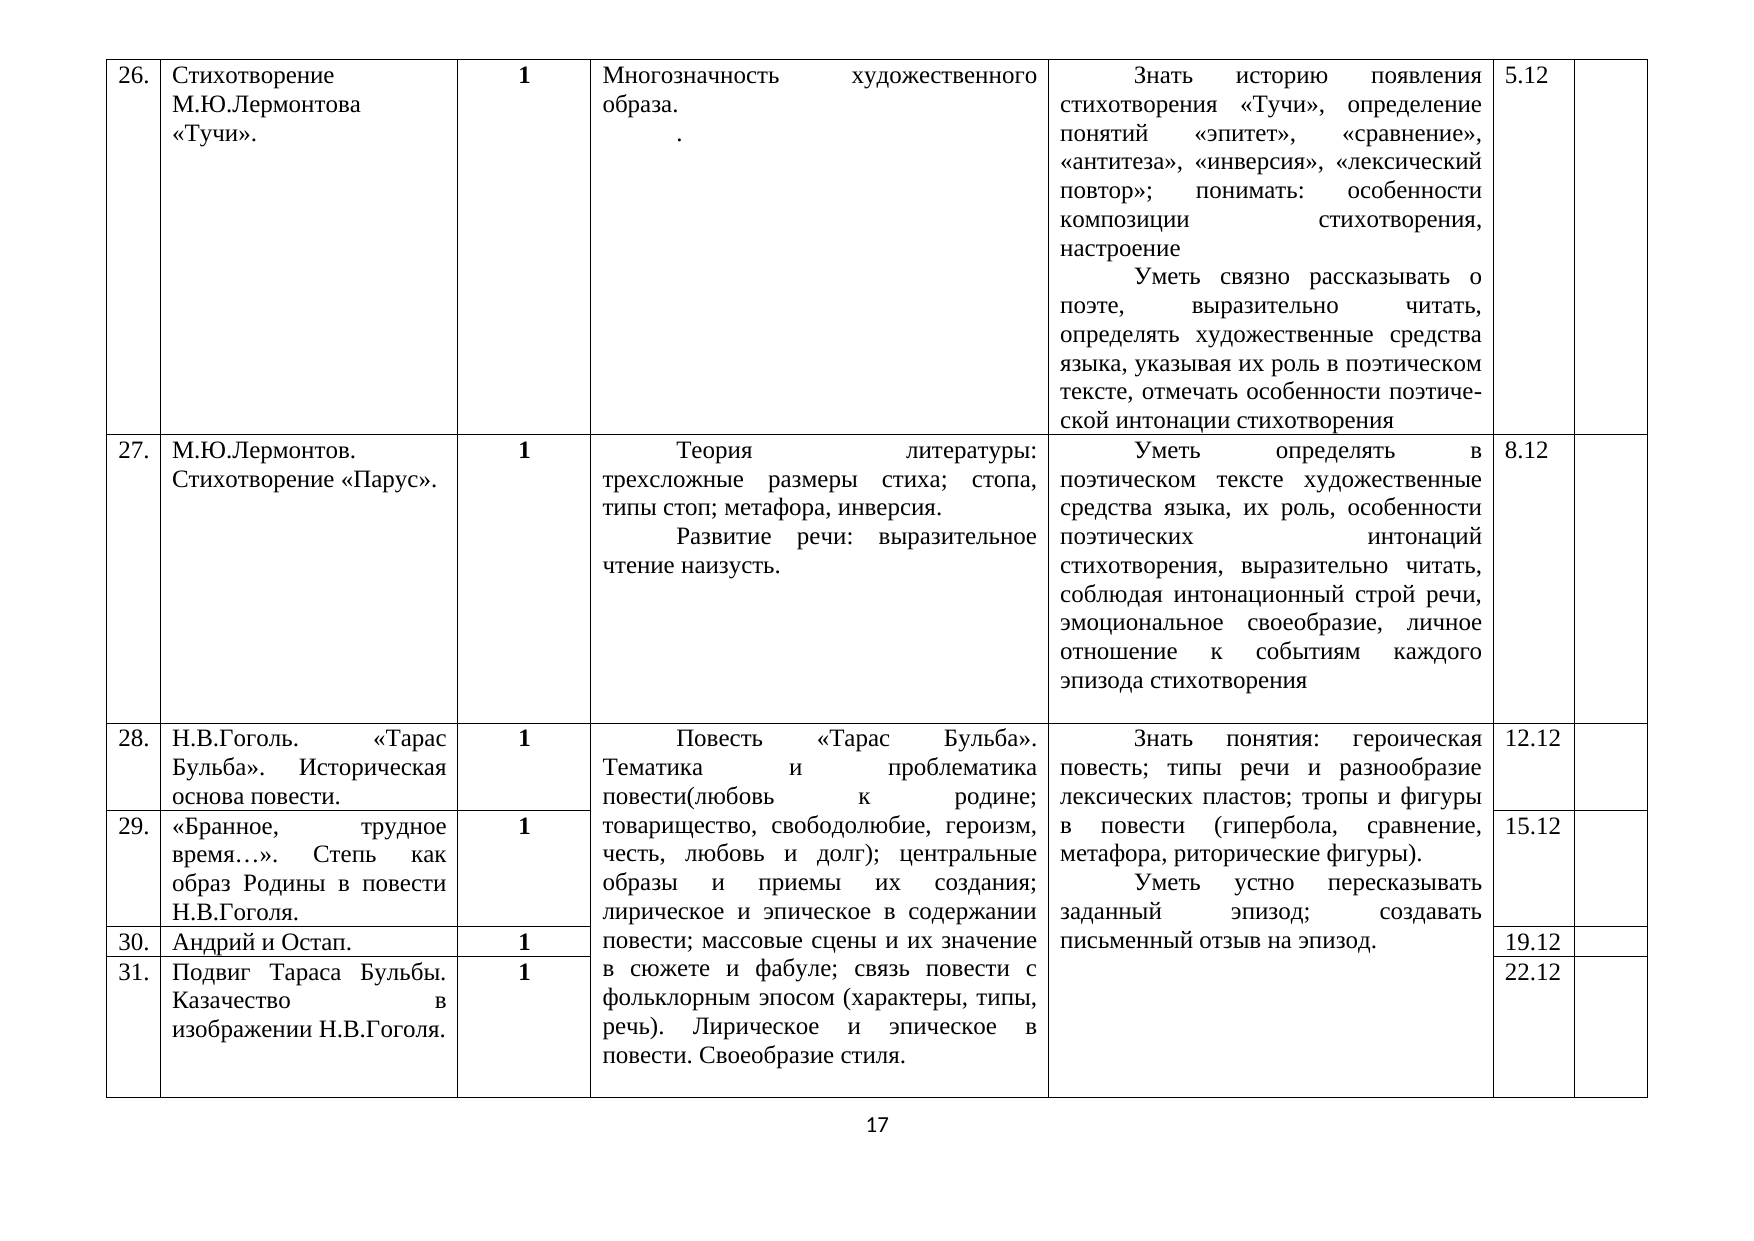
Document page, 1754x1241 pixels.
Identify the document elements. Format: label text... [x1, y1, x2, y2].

table_cell 19.12 [1494, 927, 1574, 956]
table_cell 12.12 [1494, 724, 1574, 810]
table_cell Андрий и Остап. [161, 927, 457, 956]
table_cell 22.12 [1494, 957, 1574, 1097]
table_cell 1 [458, 927, 590, 956]
table_cell 1 [458, 811, 590, 926]
table_cell 26. [107, 60, 160, 434]
table_cell 1 [458, 60, 590, 434]
table_cell 5.12 [1494, 60, 1574, 434]
table_cell 31. [107, 957, 160, 1097]
table_cell Н.В.Гоголь. «Тарас Бульба». Историческая основа повести. [161, 724, 457, 810]
table_cell 1 [458, 435, 590, 722]
table_cell 1 [458, 724, 590, 810]
table_cell Стихотворение М.Ю.Лермонтова «Тучи». [161, 60, 457, 434]
table_cell 29. [107, 811, 160, 926]
table_cell [1575, 724, 1647, 810]
table_cell 15.12 [1494, 811, 1574, 926]
table_cell 1 [458, 957, 590, 1097]
table_cell [1575, 811, 1647, 926]
table_cell 27. [107, 435, 160, 722]
table_cell [1575, 957, 1647, 1097]
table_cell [591, 60, 1048, 434]
table_cell Знать историю появления стихотворения «Тучи», определение понятий «эпитет», «сравнение», «антитеза», «инверсия», «лексический повтор»; понимать: особенности композиции стихотворения, настроение Уметь связно рассказывать о поэте, выразительно читать, определять художественные средства языка, указывая их роль в поэтическом тексте, отмечать особенности поэтической интонации стихотворения [1049, 60, 1493, 434]
table_cell Подвиг Тараса Бульбы. Казачество в изображении Н.В.Гоголя. [161, 957, 457, 1097]
table_cell Повесть «Тарас Бульба». Тематика и проблематика повести(любовь к родине; товарищество, свободолюбие, героизм, честь, любовь и долг); центральные образы и приемы их создания; лирическое и эпическое в содержании повести; массовые сцены и их значение в сюжете и фабуле; связь повести с фольклорным эпосом (характеры, типы, речь). Лирическое и эпическое в повести. Своеобразие стиля. [591, 724, 1048, 1097]
table_cell [1575, 435, 1647, 722]
table_cell [1575, 60, 1647, 434]
table_cell 8.12 [1494, 435, 1574, 722]
table_cell М.Ю.Лермонтов. Стихотворение «Парус». [161, 435, 457, 722]
table_cell Уметь определять в поэтическом тексте художественные средства языка, их роль, особенности поэтических интонаций стихотворения, выразительно читать, соблюдая интонационный строй речи, эмоциональное своеобразие, личное отношение к событиям каждого эпизода стихотворения [1049, 435, 1493, 722]
table_cell 30. [107, 927, 160, 956]
table_cell [1575, 927, 1647, 956]
table_cell Теория литературы: трехсложные размеры стиха; стопа, типы стоп; метафора, инверсия. Развитие речи: выразительное чтение наизусть. [591, 435, 1048, 722]
table_cell 28. [107, 724, 160, 810]
table_cell «Бранное, трудное время…». Степь как образ Родины в повести Н.В.Гоголя. [161, 811, 457, 926]
table_cell Знать понятия: героическая повесть; типы речи и разнообразие лексических пластов; тропы и фигуры в повести (гипербола, сравнение, метафора, риторические фигуры). Уметь устно пересказывать заданный эпизод; создавать письменный отзыв на эпизод. [1049, 724, 1493, 1097]
